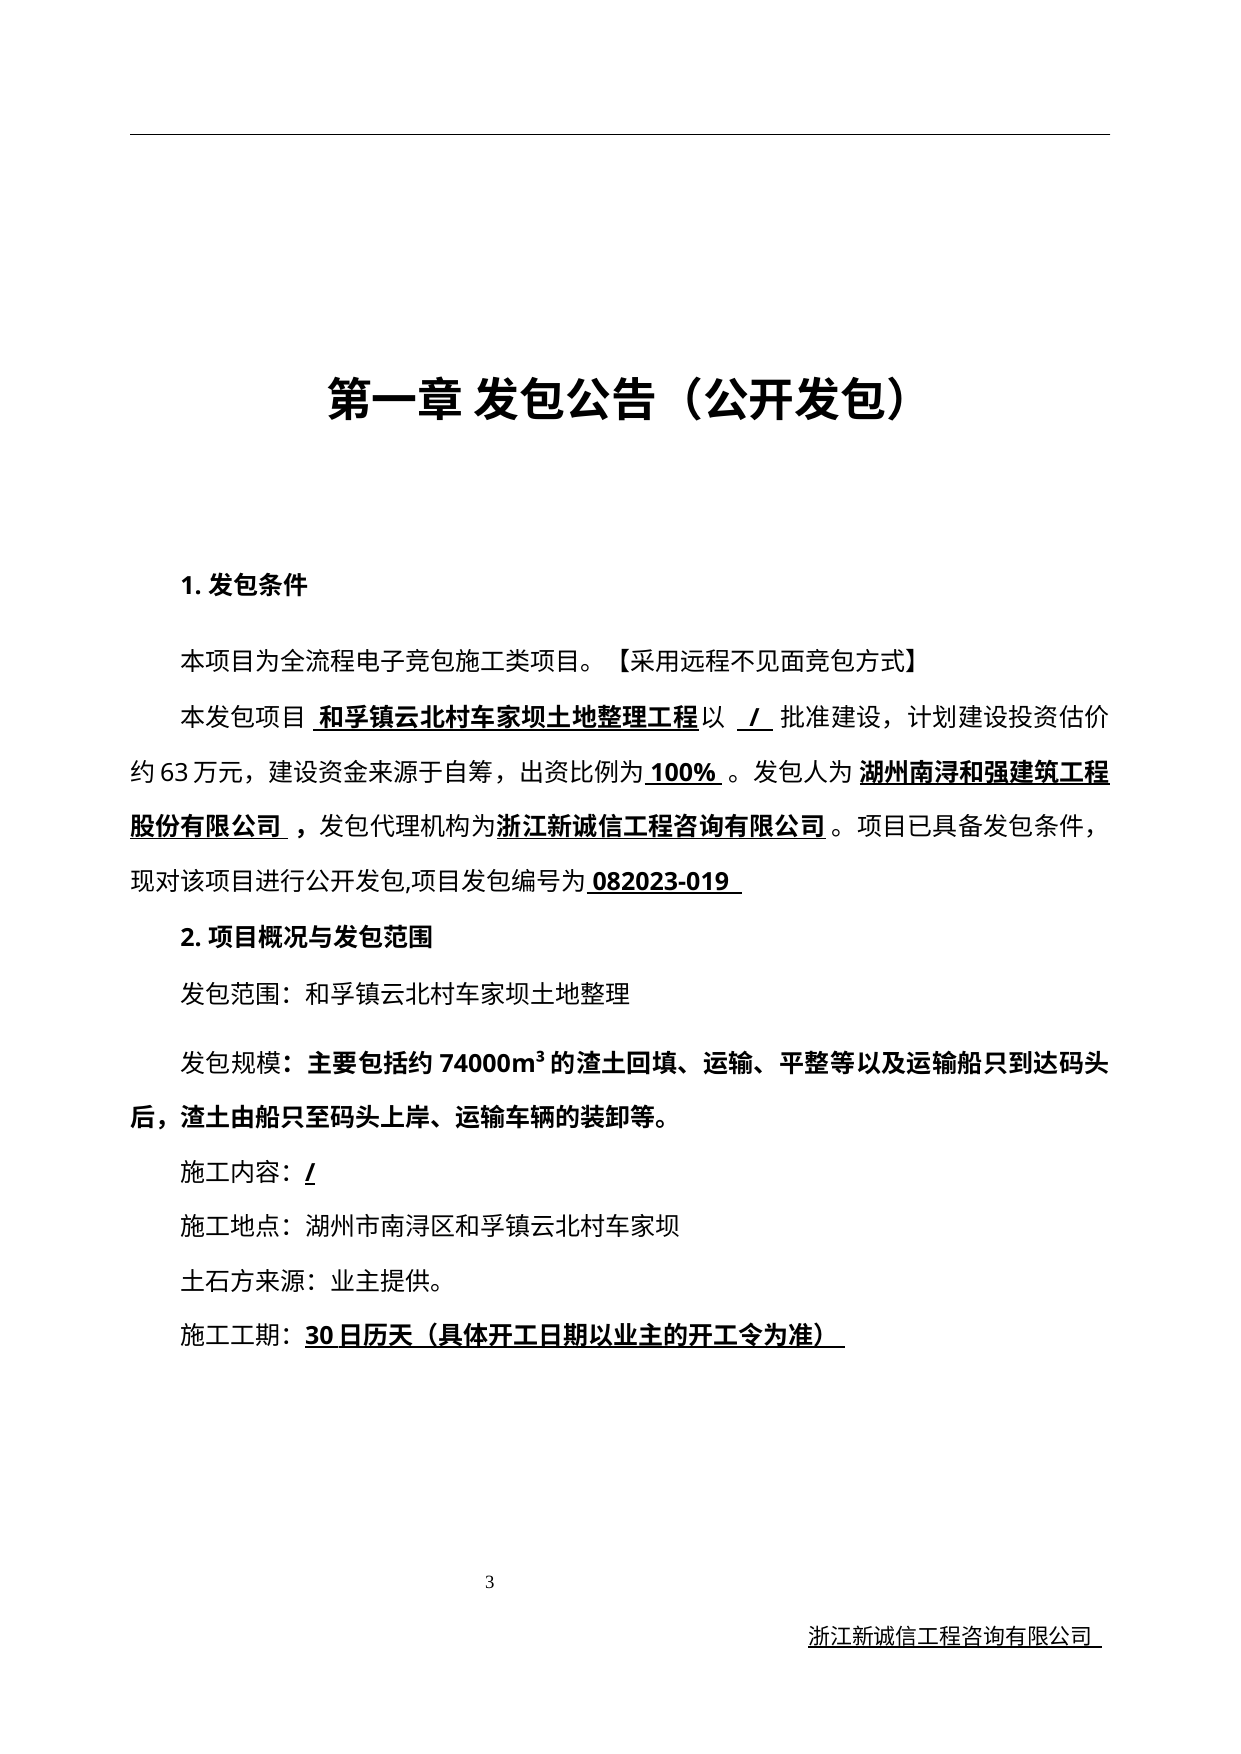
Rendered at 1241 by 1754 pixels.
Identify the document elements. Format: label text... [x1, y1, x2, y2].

text 土石方来源：业主提供。 [130, 1261, 1110, 1297]
text 第一章 发包公告（公开发包） [130, 357, 1110, 437]
text 施工工期：30日历天（具体开工日期以业主的开工令为准） [130, 1315, 1110, 1352]
text 发包范围：和孚镇云北村车家坝土地整理 [130, 973, 1110, 1013]
text 施工内容：/ [130, 1152, 1110, 1188]
text 2. 项目概况与发包范围 [130, 915, 1110, 955]
text 施工地点：湖州市南浔区和孚镇云北村车家坝 [130, 1207, 1110, 1243]
text 本项目为全流程电子竞包施工类项目。【采用远程不见面竞包方式】 [130, 640, 1110, 680]
text 发包规模：主要包括约74000m³的渣土回填、运输、平整等以及运输船只到达码头后，渣土由船只至码头上岸、运输车辆的装卸等。 [130, 1043, 1110, 1134]
text 本发包项目 和孚镇云北村车家坝土地整理工程以 / 批准建设，计划建设投资估价约63万元，建设资金来源于自筹，出资比例为 100% 。发包人为 湖州南浔和强建筑工程股份有限公司 ，发包代理机构为浙江新诚信工程咨询有限公司 。项目已具备发包条件，现对该项目进行公开发包,项目发包编号为 082023-019 [130, 698, 1110, 897]
text 1. 发包条件 [130, 564, 1110, 604]
